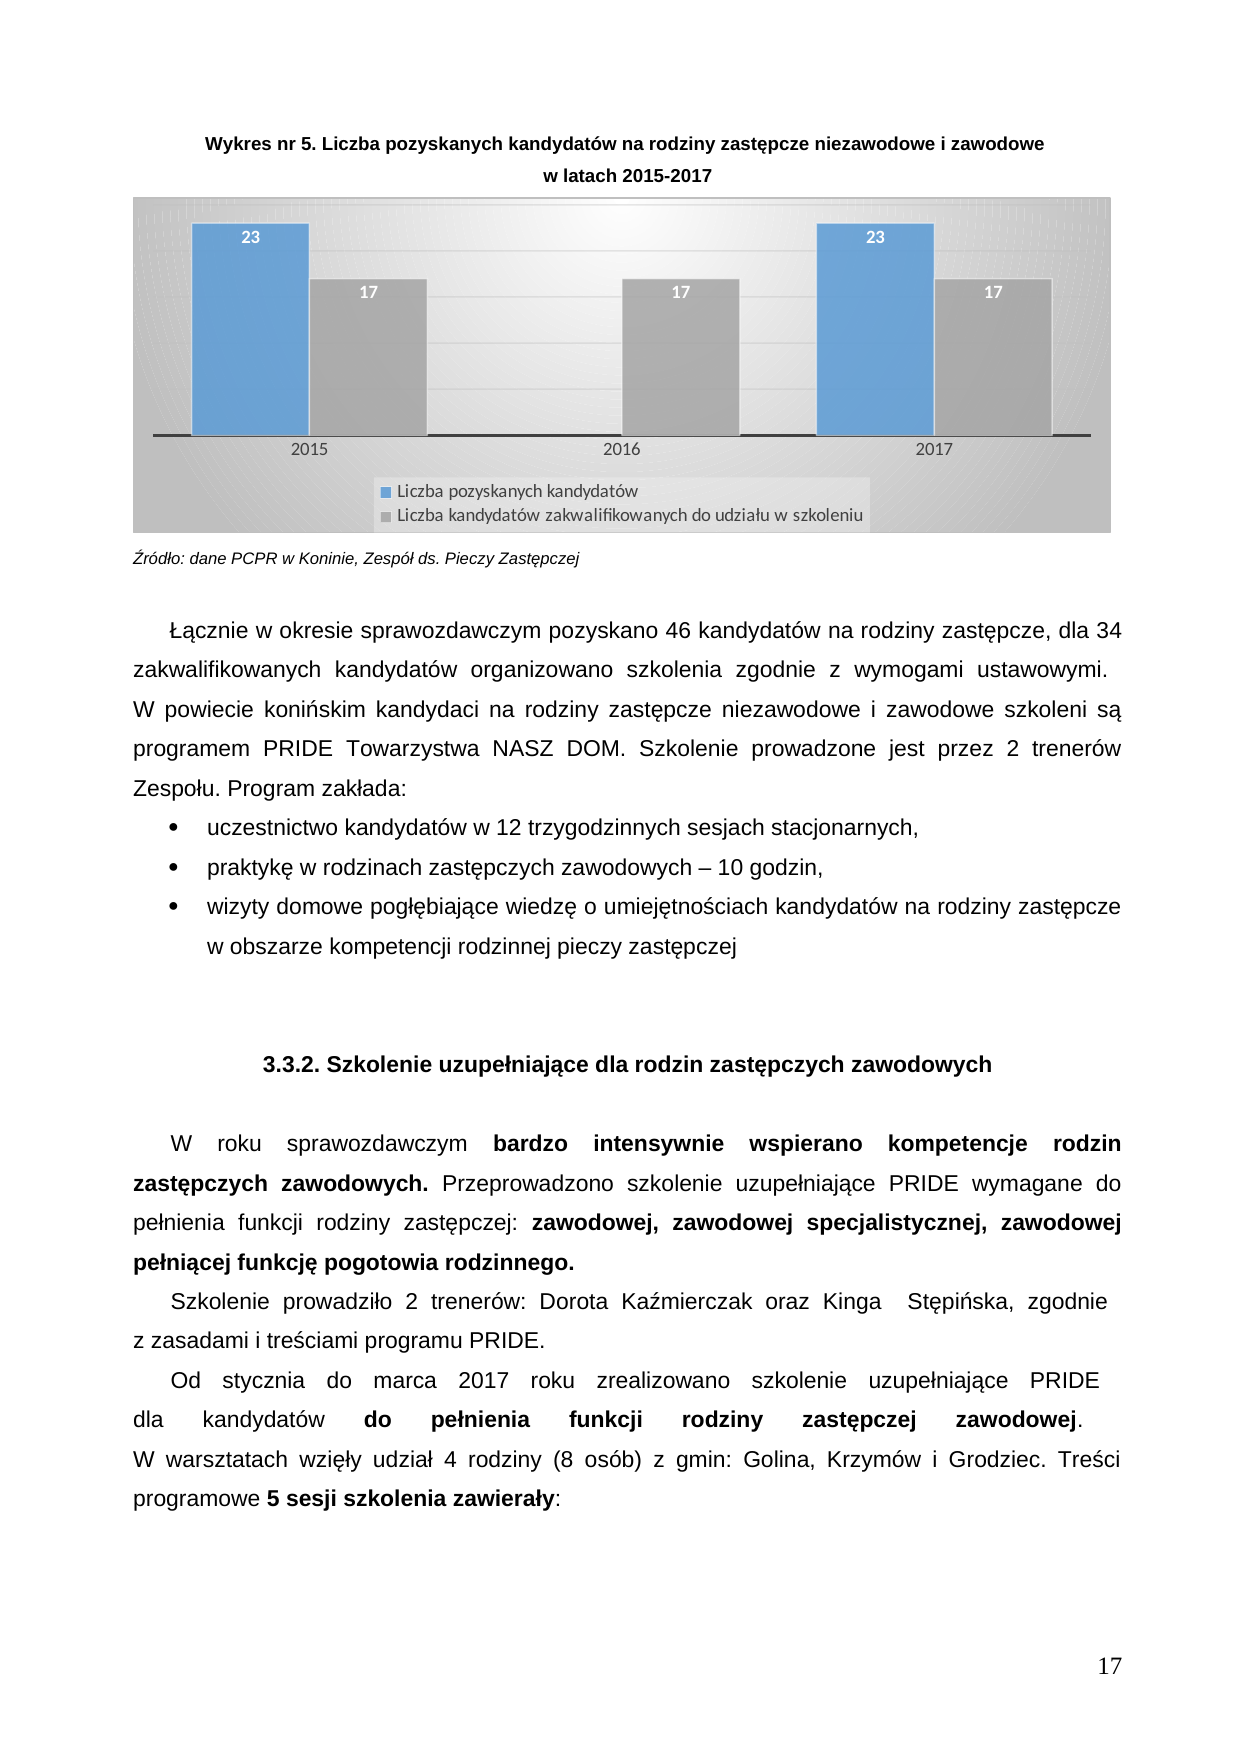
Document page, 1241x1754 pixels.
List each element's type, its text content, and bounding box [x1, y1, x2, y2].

text Łącznie w okresie sprawozdawczym pozyskano 46 kandydatów na rodziny zastępcze, dla 34 zakwalifikowanych kandydatów organizowano szkolenia zgodnie z wymogami ustawowymi. W powiecie konińskim kandydaci na rodziny zastępcze niezawodowe i zawodowe szkoleni są programem PRIDE Towarzystwa NASZ DOM. Szkolenie prowadzone jest przez 2 trenerów Zespołu. Program zakłada: [133, 617, 1122, 801]
text 3.3.2. Szkolenie uzupełniające dla rodzin zastępczych zawodowych [133, 1051, 1122, 1077]
text Źródło: dane PCPR w Koninie, Zespół ds. Pieczy Zastępczej [133, 549, 1122, 568]
text Szkolenie prowadziło 2 trenerów: Dorota Kaźmierczak oraz Kinga Stępińska, zgodnie z zasadami i treściami programu PRIDE. [133, 1288, 1122, 1354]
list wizyty domowe pogłębiające wiedzę o umiejętnościach kandydatów na rodziny zastępcze w obszarze kompetencji rodzinnej pieczy zastępczej [169, 893, 1122, 959]
list uczestnictwo kandydatów w 12 trzygodzinnych sesjach stacjonarnych, [169, 814, 1122, 841]
text W roku sprawozdawczym bardzo intensywnie wspierano kompetencje rodzin zastępczych zawodowych. Przeprowadzono szkolenie uzupełniające PRIDE wymagane do pełnienia funkcji rodziny zastępczej: zawodowej, zawodowej specjalistycznej, zawodowej pełniącej funkcję pogotowia rodzinnego. [133, 1130, 1122, 1275]
text Wykres nr 5. Liczba pozyskanych kandydatów na rodziny zastępcze niezawodowe i zawodowe w latach 2015-2017 [133, 133, 1122, 187]
list praktykę w rodzinach zastępczych zawodowych – 10 godzin, [169, 854, 1122, 880]
text Od stycznia do marca 2017 roku zrealizowano szkolenie uzupełniające PRIDE dla kandydatów do pełnienia funkcji rodziny zastępczej zawodowej. W warsztatach wzięły udział 4 rodziny (8 osób) z gmin: Golina, Krzymów i Grodziec. Treści programowe 5 sesji szkolenia zawierały: [133, 1367, 1122, 1512]
